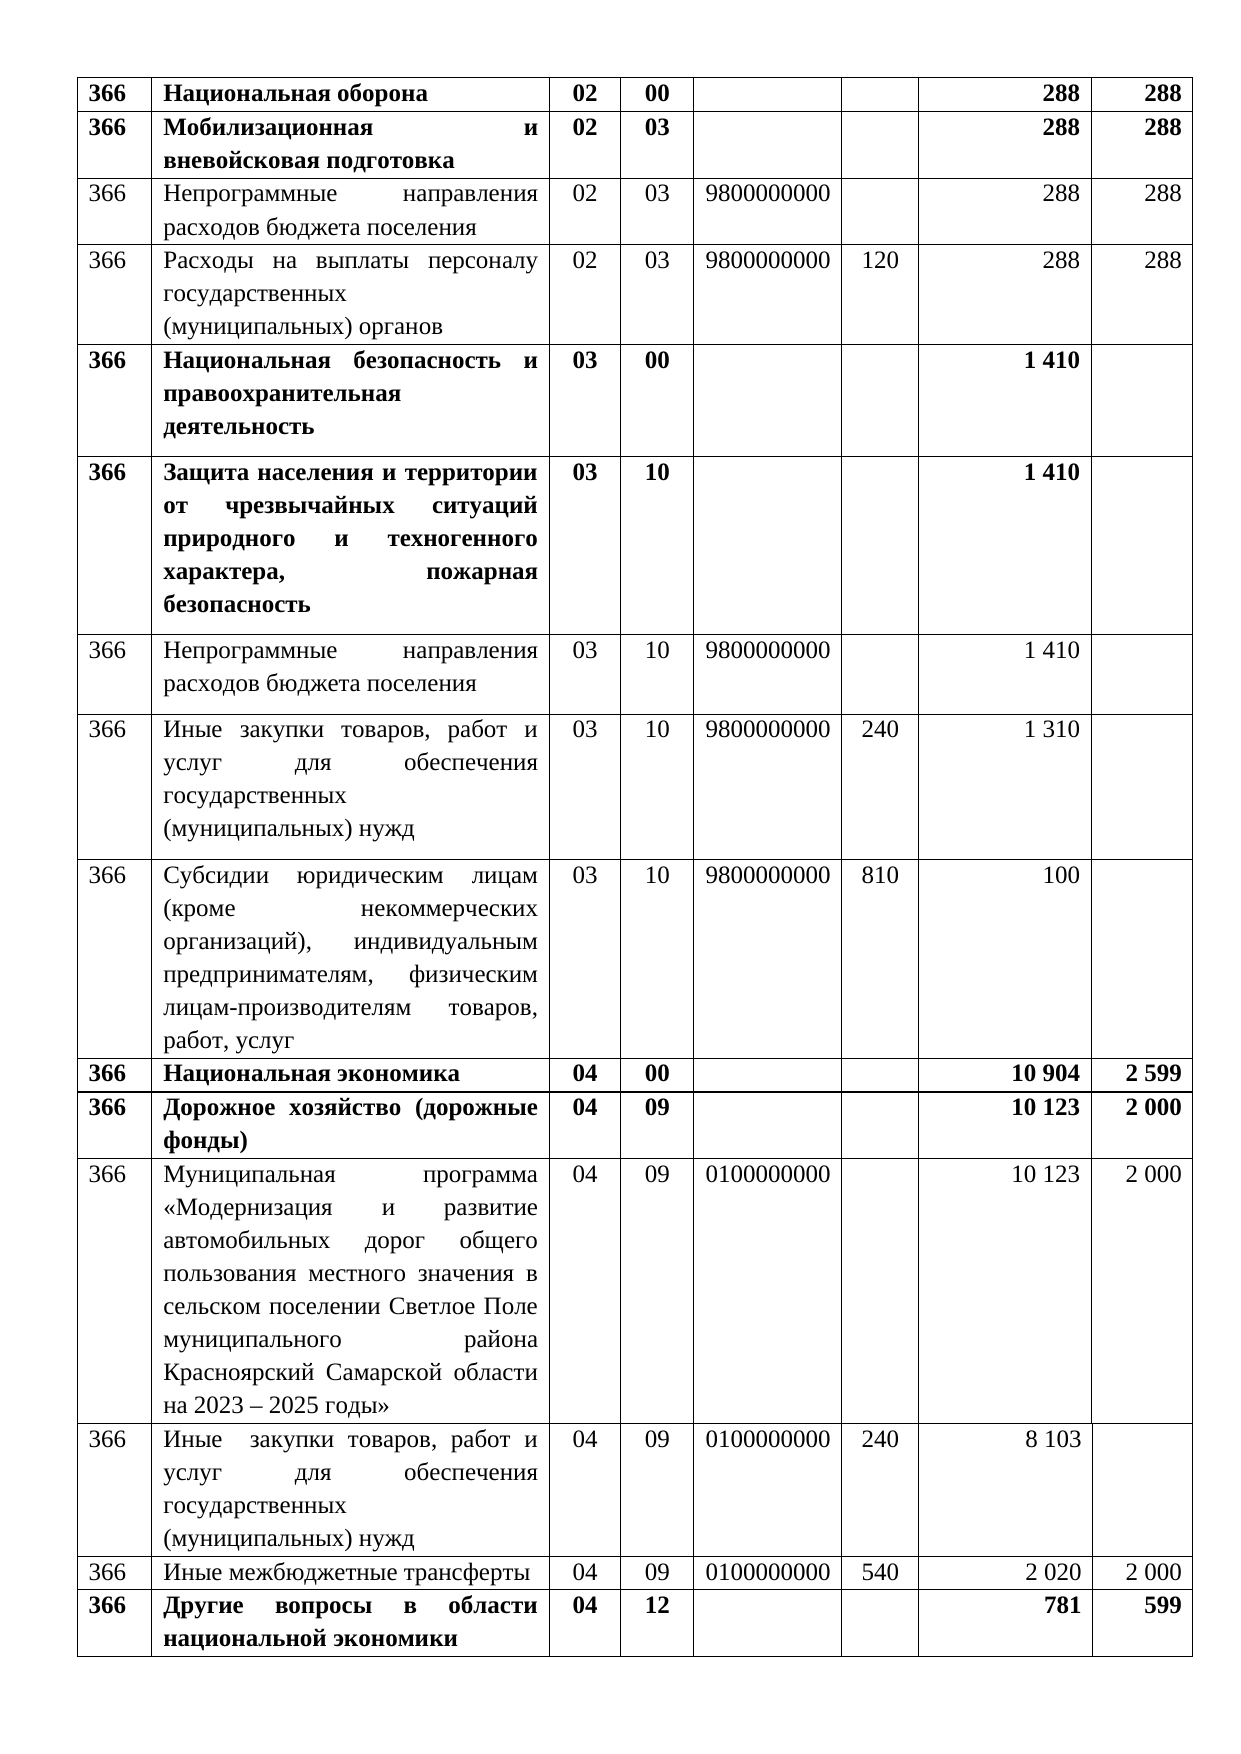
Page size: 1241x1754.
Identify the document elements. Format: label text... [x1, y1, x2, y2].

table_cell Мобилизационная и вневойсковая подготовка [152, 112, 549, 177]
table_cell 2 000 [1092, 1159, 1192, 1423]
table_cell 09 [621, 1424, 693, 1556]
table_cell 366 [78, 1424, 151, 1556]
table_cell 2 599 [1092, 1059, 1192, 1091]
table_cell 03 [621, 179, 693, 244]
table_cell [842, 635, 918, 713]
table_cell [842, 179, 918, 244]
table_cell 09 [621, 1159, 693, 1423]
table_cell 03 [550, 457, 620, 634]
table_cell 02 [550, 78, 620, 111]
table_cell [842, 345, 918, 456]
table_cell 288 [919, 179, 1091, 244]
table_cell 240 [842, 1424, 918, 1556]
table_cell 288 [919, 245, 1091, 344]
table_cell 10 [621, 635, 693, 713]
table_cell [1092, 345, 1192, 456]
table_cell 04 [550, 1093, 620, 1158]
table_cell 03 [550, 345, 620, 456]
table_cell 9800000000 [694, 860, 841, 1057]
table_cell Иные межбюджетные трансферты [152, 1557, 549, 1589]
table_cell 288 [1092, 112, 1192, 177]
table_cell 288 [1092, 179, 1192, 244]
table_cell 10 [621, 860, 693, 1057]
table_cell [842, 1159, 918, 1423]
table_cell 9800000000 [694, 179, 841, 244]
table_cell 03 [550, 860, 620, 1057]
table_cell 8 103 [919, 1424, 1092, 1556]
table_cell Другие вопросы в области национальной экономики [152, 1590, 549, 1656]
table_cell 10 904 [919, 1059, 1091, 1091]
table_cell 04 [550, 1159, 620, 1423]
table_cell [694, 78, 841, 111]
table_cell Субсидии юридическим лицам (кроме некоммерческих организаций), индивидуальным предпринимателям, физическим лицам-производителям товаров, работ, услуг [152, 860, 549, 1057]
table_cell 02 [550, 179, 620, 244]
table_cell 00 [621, 78, 693, 111]
table_cell 0100000000 [694, 1424, 841, 1556]
table_cell 366 [78, 112, 151, 177]
table_cell 09 [621, 1093, 693, 1158]
table_cell 10 123 [919, 1093, 1091, 1158]
table_cell 288 [1092, 245, 1192, 344]
table_cell 2 000 [1092, 1093, 1192, 1158]
table_cell 366 [78, 715, 151, 859]
table_cell 366 [78, 635, 151, 713]
table_cell [1092, 715, 1192, 859]
table_cell 366 [78, 245, 151, 344]
table_cell [842, 1590, 918, 1656]
table_cell 540 [842, 1557, 918, 1589]
table_cell [1092, 635, 1192, 713]
table_cell [842, 1093, 918, 1158]
table_cell 9800000000 [694, 635, 841, 713]
table_cell 366 [78, 78, 151, 111]
table_cell 240 [842, 715, 918, 859]
table_cell 288 [1092, 78, 1192, 111]
table_cell Дорожное хозяйство (дорожные фонды) [152, 1093, 549, 1158]
table_cell 599 [1093, 1590, 1192, 1656]
table_cell 2 020 [919, 1557, 1092, 1589]
table_cell 04 [550, 1557, 620, 1589]
table_cell 09 [621, 1557, 693, 1589]
table_cell 0100000000 [694, 1159, 841, 1423]
table_cell 366 [78, 1159, 151, 1423]
table_cell [1092, 860, 1192, 1057]
table_cell 02 [550, 112, 620, 177]
table_cell Национальная безопасность и правоохранительная деятельность [152, 345, 549, 456]
table_cell 100 [919, 860, 1091, 1057]
table_cell 366 [78, 1093, 151, 1158]
table_cell 02 [550, 245, 620, 344]
table_cell [694, 1093, 841, 1158]
table_cell 10 [621, 457, 693, 634]
table_cell Защита населения и территории от чрезвычайных ситуаций природного и техногенного характера, пожарная безопасность [152, 457, 549, 634]
table_cell 00 [621, 1059, 693, 1091]
table_cell [842, 78, 918, 111]
table_cell Национальная экономика [152, 1059, 549, 1091]
table_cell 2 000 [1093, 1557, 1192, 1589]
table_cell 12 [621, 1590, 693, 1656]
table_cell 00 [621, 345, 693, 456]
table_cell 366 [78, 1557, 151, 1589]
table_cell 1 410 [919, 457, 1091, 634]
table_cell 810 [842, 860, 918, 1057]
table_cell 04 [550, 1059, 620, 1091]
table_cell [694, 457, 841, 634]
table_cell 288 [919, 112, 1091, 177]
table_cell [152, 179, 549, 244]
table_cell [1093, 1424, 1192, 1556]
table_cell 366 [78, 860, 151, 1057]
table_cell 366 [78, 1059, 151, 1091]
table_cell Иные закупки товаров, работ и услуг для обеспечения государственных (муниципальных) нужд [152, 715, 549, 859]
table_cell 03 [550, 715, 620, 859]
table_cell 9800000000 [694, 245, 841, 344]
table_cell 1 410 [919, 635, 1091, 713]
table_cell 03 [550, 635, 620, 713]
table_cell 288 [919, 78, 1091, 111]
table_cell [842, 112, 918, 177]
table_cell 03 [621, 245, 693, 344]
table_cell 9800000000 [694, 715, 841, 859]
table_cell 781 [919, 1590, 1092, 1656]
table_cell 04 [550, 1424, 620, 1556]
table_cell [842, 1059, 918, 1091]
table_cell 0100000000 [694, 1557, 841, 1589]
table_cell [694, 1059, 841, 1091]
table_cell 03 [621, 112, 693, 177]
table_cell Непрограммные направления расходов бюджета поселения [152, 635, 549, 713]
table_cell 366 [78, 179, 151, 244]
table_cell Национальная оборона [152, 78, 549, 111]
table_cell 10 123 [919, 1159, 1091, 1423]
table_cell [694, 1590, 841, 1656]
table_cell 366 [78, 345, 151, 456]
table_cell Расходы на выплаты персоналу государственных (муниципальных) органов [152, 245, 549, 344]
table_cell 04 [550, 1590, 620, 1656]
table_cell 1 310 [919, 715, 1091, 859]
table_cell 120 [842, 245, 918, 344]
table_cell [1092, 457, 1192, 634]
table_cell Муниципальная программа «Модернизация и развитие автомобильных дорог общего пользования местного значения в сельском поселении Светлое Поле муниципального района Красноярский Самарской области на 2023 – 2025 годы» [152, 1159, 549, 1423]
table_cell 10 [621, 715, 693, 859]
table_cell [694, 112, 841, 177]
table_cell [694, 345, 841, 456]
table_cell 366 [78, 1590, 151, 1656]
table_cell Иные закупки товаров, работ и услуг для обеспечения государственных (муниципальных) нужд [152, 1424, 549, 1556]
table_cell 366 [78, 457, 151, 634]
table_cell [842, 457, 918, 634]
table_cell 1 410 [919, 345, 1091, 456]
